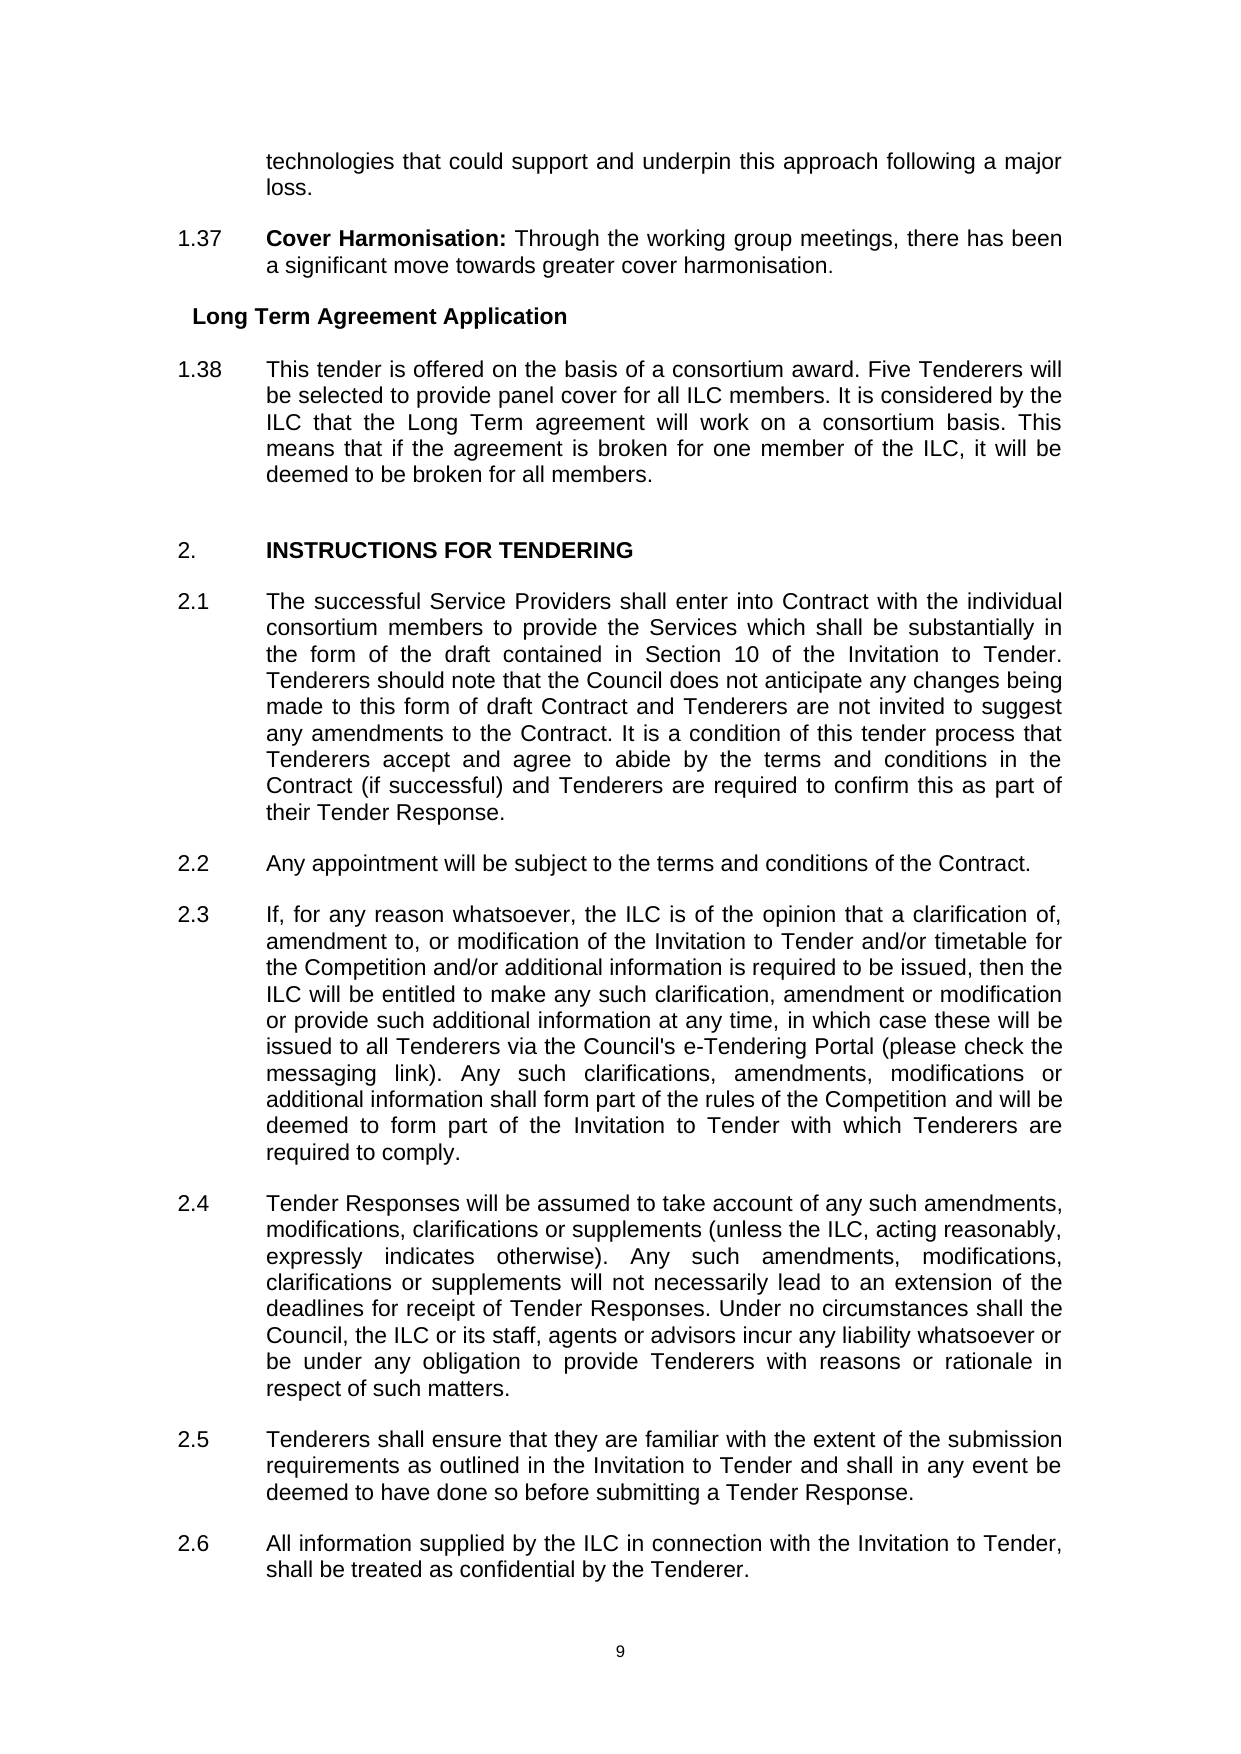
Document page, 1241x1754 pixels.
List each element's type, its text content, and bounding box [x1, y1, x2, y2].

text If, for any reason whatsoever, the ILC is of the opinion that a clarification of, amendment to, or modification of the Invitation to Tender and/or timetable for the Competition and/or additional information is required to be issued, then the ILC will be entitled to make any such clarification, amendment or modification or provide such additional information at any time, in which case these will be issued to all Tenderers via the Council's e-Tendering Portal (please check the messaging link). Any such clarifications, amendments, modifications or additional information shall form part of the rules of the Competition and will be deemed to form part of the Invitation to Tender with which Tenderers are required to comply. [177, 901, 1063, 1165]
text All information supplied by the ILC in connection with the Invitation to Tender, shall be treated as confidential by the Tenderer. [177, 1530, 1063, 1583]
text instructions for tendering [177, 537, 1063, 563]
text This tender is offered on the basis of a consortium award. Five Tenderers will be selected to provide panel cover for all ILC members. It is considered by the ILC that the Long Term agreement will work on a consortium basis. This means that if the agreement is broken for one member of the ILC, it will be deemed to be broken for all members. [177, 356, 1063, 488]
list The successful Service Providers shall enter into Contract with the individual consortium members to provide the Services which shall be substantially in the form of the draft contained in Section 10 of the Invitation to Tender. Tenderers should note that the Council does not anticipate any changes being made to this form of draft Contract and Tenderers are not invited to suggest any amendments to the Contract. It is a condition of this tender process that Tenderers accept and agree to abide by the terms and conditions in the Contract (if successful) and Tenderers are required to confirm this as part of their Tender Response. [177, 588, 1063, 825]
text Any appointment will be subject to the terms and conditions of the Contract. [177, 850, 1063, 876]
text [177, 148, 1063, 200]
text Long Term Agreement Application [192, 303, 1063, 329]
text Cover Harmonisation: Through the working group meetings, there has been a significant move towards greater cover harmonisation. [177, 225, 1063, 278]
text Tenderers shall ensure that they are familiar with the extent of the submission requirements as outlined in the Invitation to Tender and shall in any event be deemed to have done so before submitting a Tender Response. [177, 1426, 1063, 1505]
text Tender Responses will be assumed to take account of any such amendments, modifications, clarifications or supplements (unless the ILC, acting reasonably, expressly indicates otherwise). Any such amendments, modifications, clarifications or supplements will not necessarily lead to an extension of the deadlines for receipt of Tender Responses. Under no circumstances shall the Council, the ILC or its staff, agents or advisors incur any liability whatsoever or be under any obligation to provide Tenderers with reasons or rationale in respect of such matters. [177, 1190, 1063, 1401]
